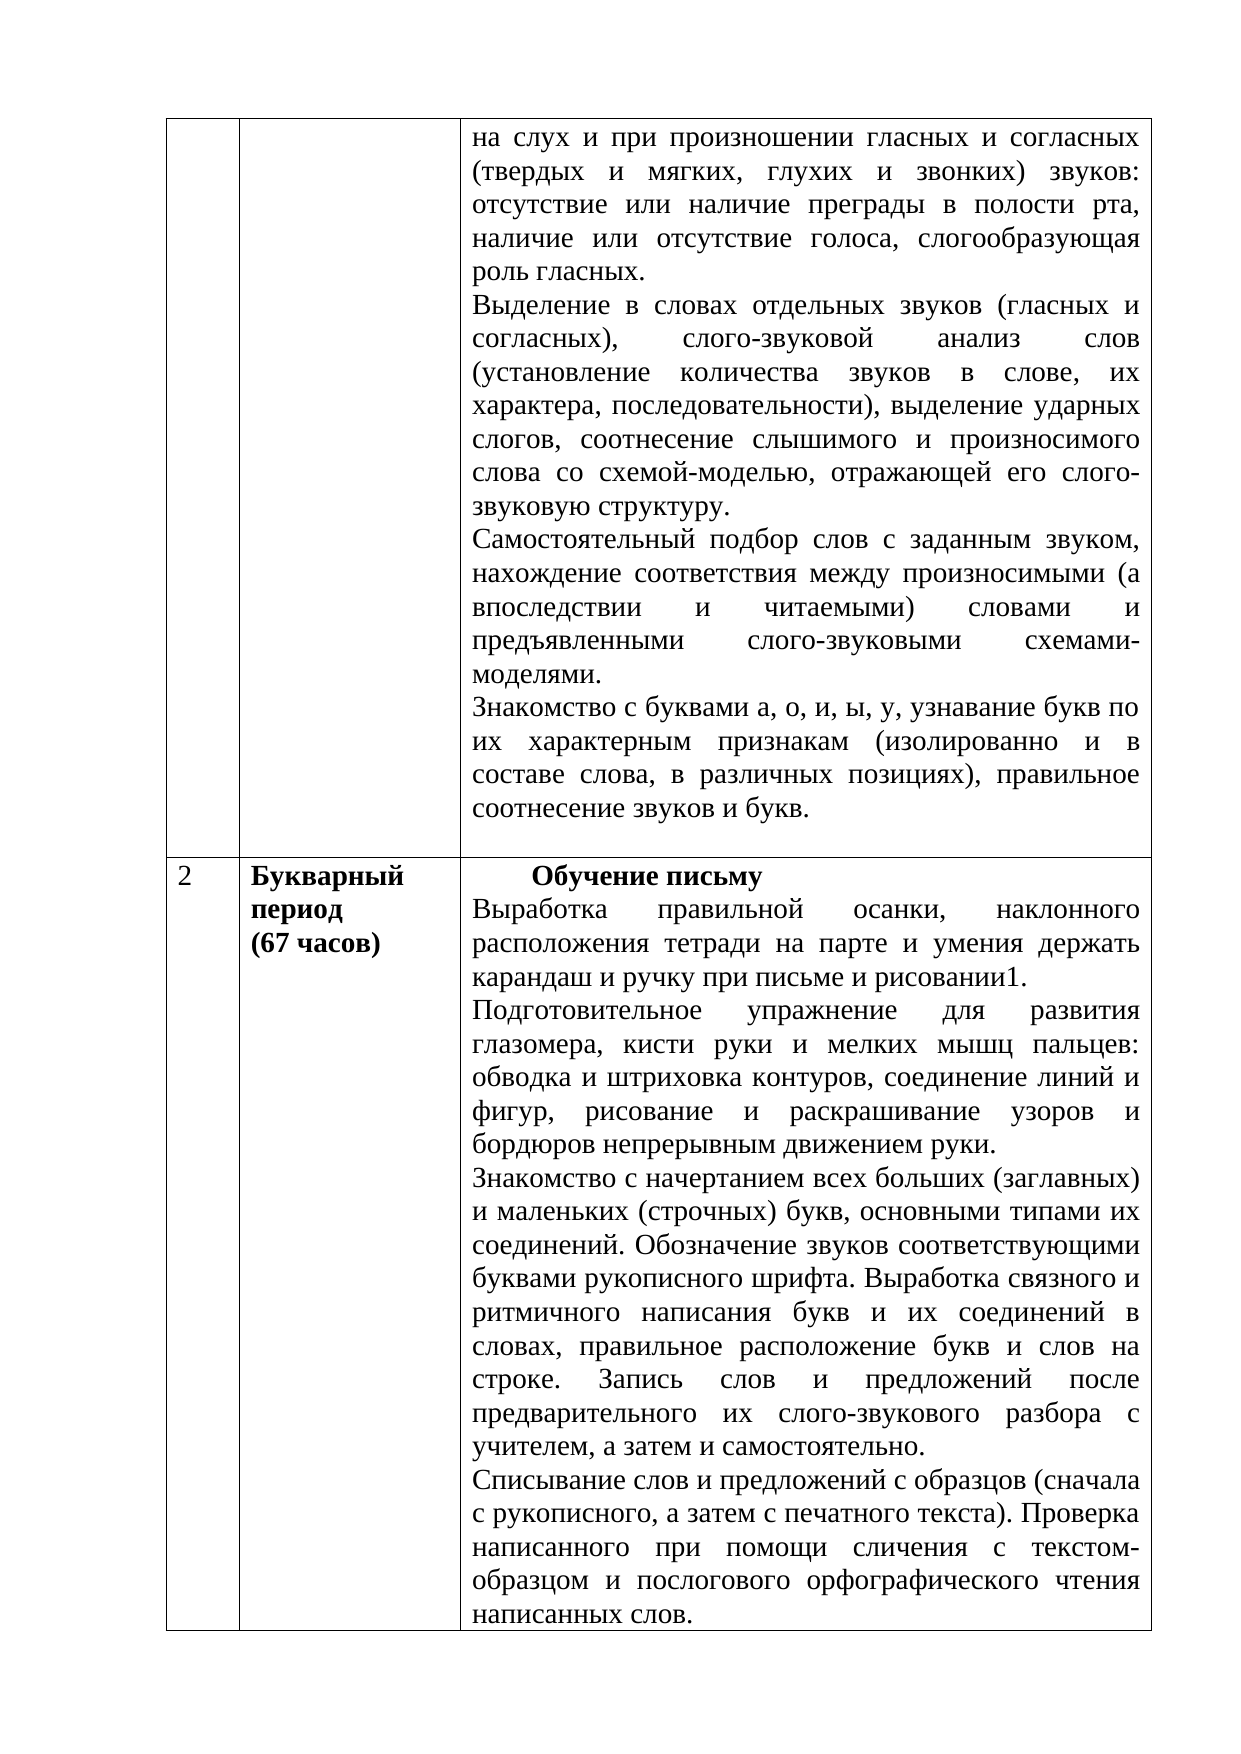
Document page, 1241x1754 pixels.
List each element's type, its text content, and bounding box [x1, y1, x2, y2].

table_cell 1 [167, 119, 239, 857]
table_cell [461, 858, 1151, 1629]
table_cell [240, 858, 460, 1629]
table_cell 2 [167, 858, 239, 1629]
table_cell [240, 119, 460, 857]
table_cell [461, 119, 1151, 857]
